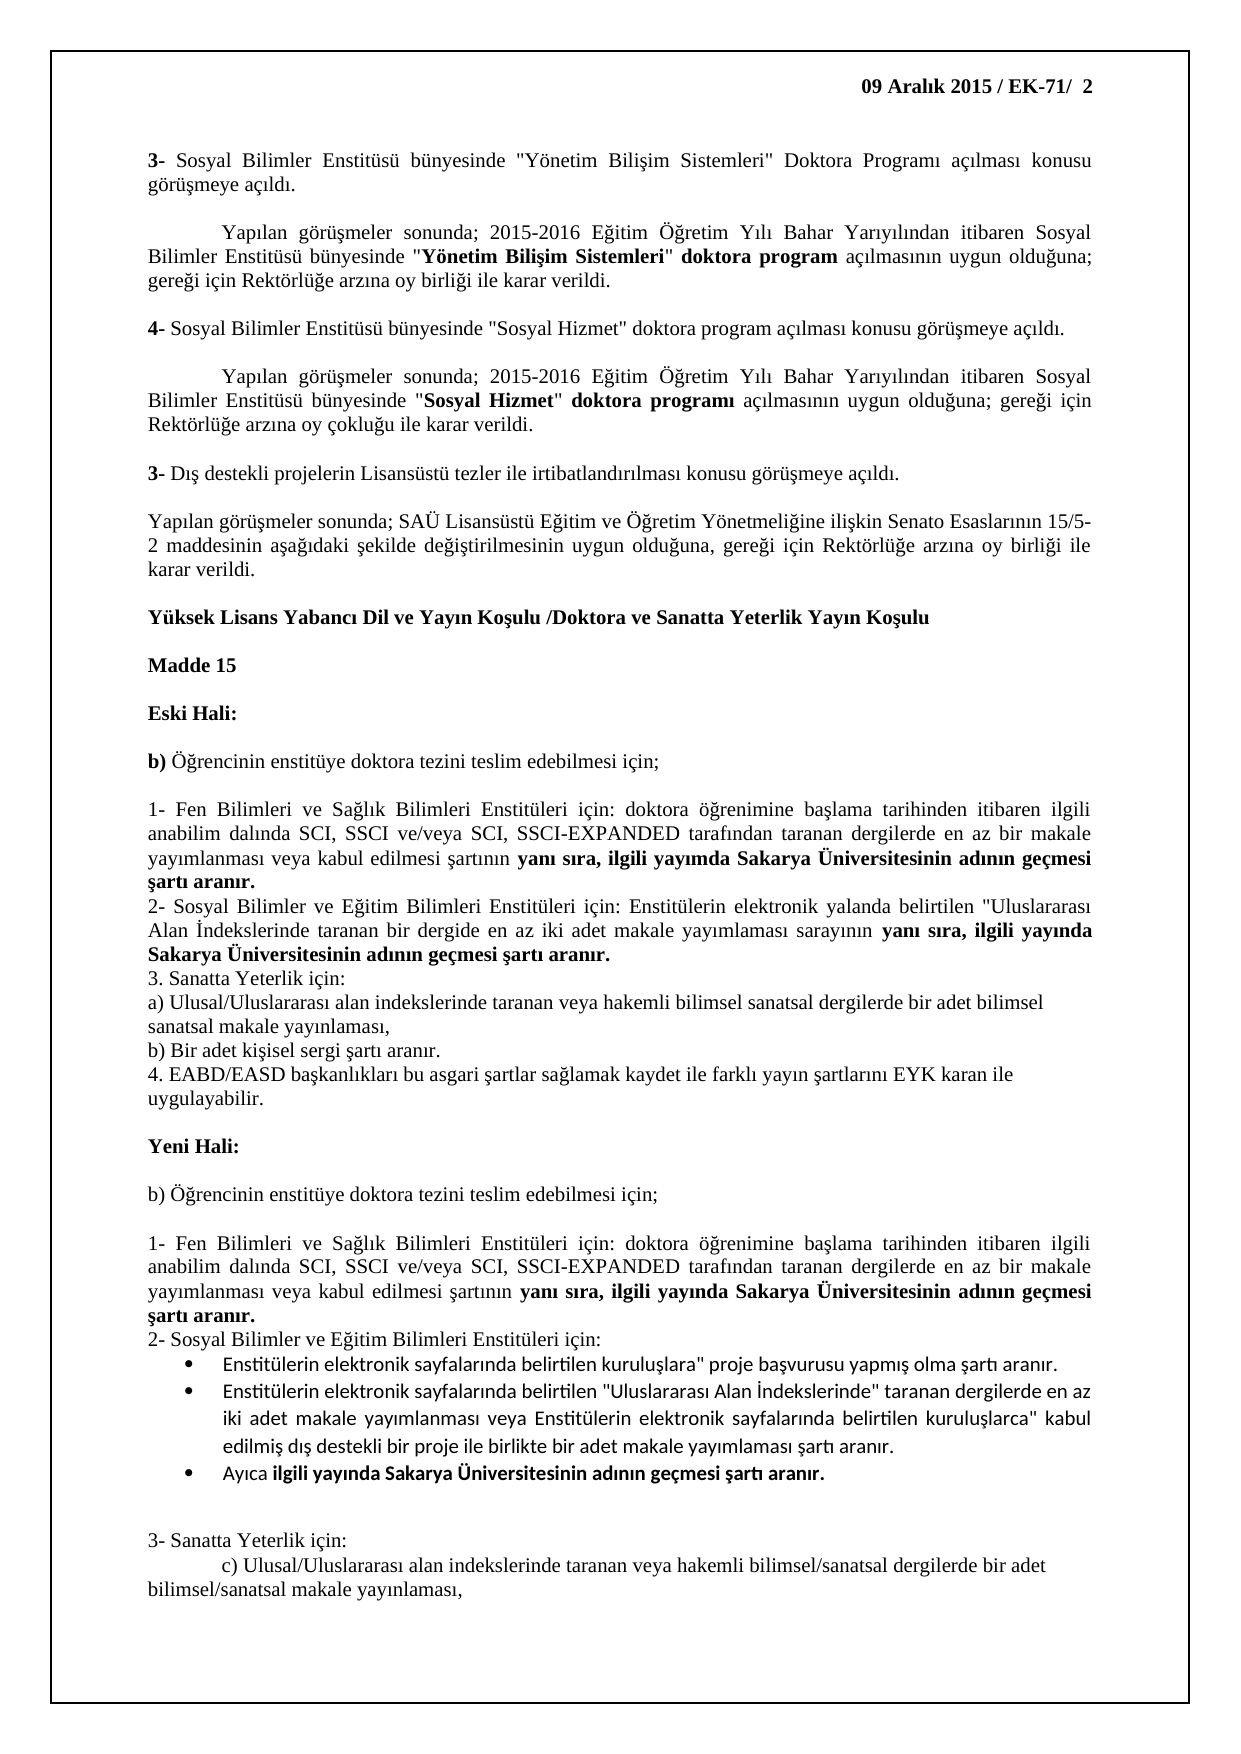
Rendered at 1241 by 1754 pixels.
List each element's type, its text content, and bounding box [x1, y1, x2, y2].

text 3- Sanatta Yeterlik için: [148, 1528, 1093, 1552]
text Yapılan görüşmeler sonunda; 2015-2016 Eğitim Öğretim Yılı Bahar Yarıyılından itibaren Sosyal Bilimler Enstitüsü bünyesinde "Yönetim Bilişim Sistemleri" doktora program açılmasının uygun olduğuna; gereği için Rektörlüğe arzına oy birliği ile karar verildi. [148, 220, 1093, 292]
text 1- Fen Bilimleri ve Sağlık Bilimleri Enstitüleri için: doktora öğrenimine başlama tarihinden itibaren ilgili anabilim dalında SCI, SSCI ve/veya SCI, SSCI-EXPANDED tarafından taranan dergilerde en az bir makale yayımlanması veya kabul edilmesi şartının yanı sıra, ilgili yayımda Sakarya Üniversitesinin adının geçmesi şartı aranır. [148, 797, 1093, 893]
text b) Öğrencinin enstitüye doktora tezini teslim edebilmesi için; [148, 749, 1093, 773]
text a) Ulusal/Uluslararası alan indekslerinde taranan veya hakemli bilimsel sanatsal dergilerde bir adet bilimsel sanatsal makale yayınlaması, [148, 990, 1093, 1038]
text Yapılan görüşmeler sonunda; SAÜ Lisansüstü Eğitim ve Öğretim Yönetmeliğine ilişkin Senato Esaslarının 15/5-2 maddesinin aşağıdaki şekilde değiştirilmesinin uygun olduğuna, gereği için Rektörlüğe arzına oy birliği ile karar verildi. [148, 508, 1093, 581]
list Enstitülerin elektronik sayfalarında belirtilen kuruluşlara" proje başvurusu yapmış olma şartı aranır. [185, 1351, 1093, 1376]
text 2- Sosyal Bilimler ve Eğitim Bilimleri Enstitüleri için: [148, 1327, 1093, 1351]
text 4- Sosyal Bilimler Enstitüsü bünyesinde "Sosyal Hizmet" doktora program açılması konusu görüşmeye açıldı. [148, 316, 1093, 340]
text 3- Sosyal Bilimler Enstitüsü bünyesinde "Yönetim Bilişim Sistemleri" Doktora Programı açılması konusu görüşmeye açıldı. [148, 148, 1093, 196]
text b) Öğrencinin enstitüye doktora tezini teslim edebilmesi için; [148, 1182, 1093, 1206]
text Madde 15 [148, 653, 1093, 677]
text Yüksek Lisans Yabancı Dil ve Yayın Koşulu /Doktora ve Sanatta Yeterlik Yayın Koşulu [148, 605, 1093, 629]
text 3- Dış destekli projelerin Lisansüstü tezler ile irtibatlandırılması konusu görüşmeye açıldı. [148, 460, 1093, 484]
text Eski Hali: [148, 701, 1093, 725]
text b) Bir adet kişisel sergi şartı aranır. [148, 1038, 1093, 1062]
text Yapılan görüşmeler sonunda; 2015-2016 Eğitim Öğretim Yılı Bahar Yarıyılından itibaren Sosyal Bilimler Enstitüsü bünyesinde "Sosyal Hizmet" doktora programı açılmasının uygun olduğuna; gereği için Rektörlüğe arzına oy çokluğu ile karar verildi. [148, 364, 1093, 436]
list Ayıca ilgili yayında Sakarya Üniversitesinin adının geçmesi şartı aranır. [185, 1460, 1093, 1486]
text c) Ulusal/Uluslararası alan indekslerinde taranan veya hakemli bilimsel/sanatsal dergilerde bir adet bilimsel/sanatsal makale yayınlaması, [148, 1552, 1093, 1601]
list Enstitülerin elektronik sayfalarında belirtilen "Uluslararası Alan İndekslerinde" taranan dergilerde en az iki adet makale yayımlanması veya Enstitülerin elektronik sayfalarında belirtilen kuruluşlarca" kabul edilmiş dış destekli bir proje ile birlikte bir adet makale yayımlaması şartı aranır. [185, 1378, 1093, 1458]
text 3. Sanatta Yeterlik için: [148, 966, 1093, 990]
text Yeni Hali: [148, 1134, 1093, 1158]
text 4. EABD/EASD başkanlıkları bu asgari şartlar sağlamak kaydet ile farklı yayın şartlarını EYK karan ile uygulayabilir. [148, 1062, 1093, 1110]
text 2- Sosyal Bilimler ve Eğitim Bilimleri Enstitüleri için: Enstitülerin elektronik yalanda belirtilen "Uluslararası Alan İndekslerinde taranan bir dergide en az iki adet makale yayımlaması sarayının yanı sıra, ilgili yayında Sakarya Üniversitesinin adının geçmesi şartı aranır. [148, 893, 1093, 966]
text 1- Fen Bilimleri ve Sağlık Bilimleri Enstitüleri için: doktora öğrenimine başlama tarihinden itibaren ilgili anabilim dalında SCI, SSCI ve/veya SCI, SSCI-EXPANDED tarafından taranan dergilerde en az bir makale yayımlanması veya kabul edilmesi şartının yanı sıra, ilgili yayında Sakarya Üniversitesinin adının geçmesi şartı aranır. [148, 1230, 1093, 1327]
